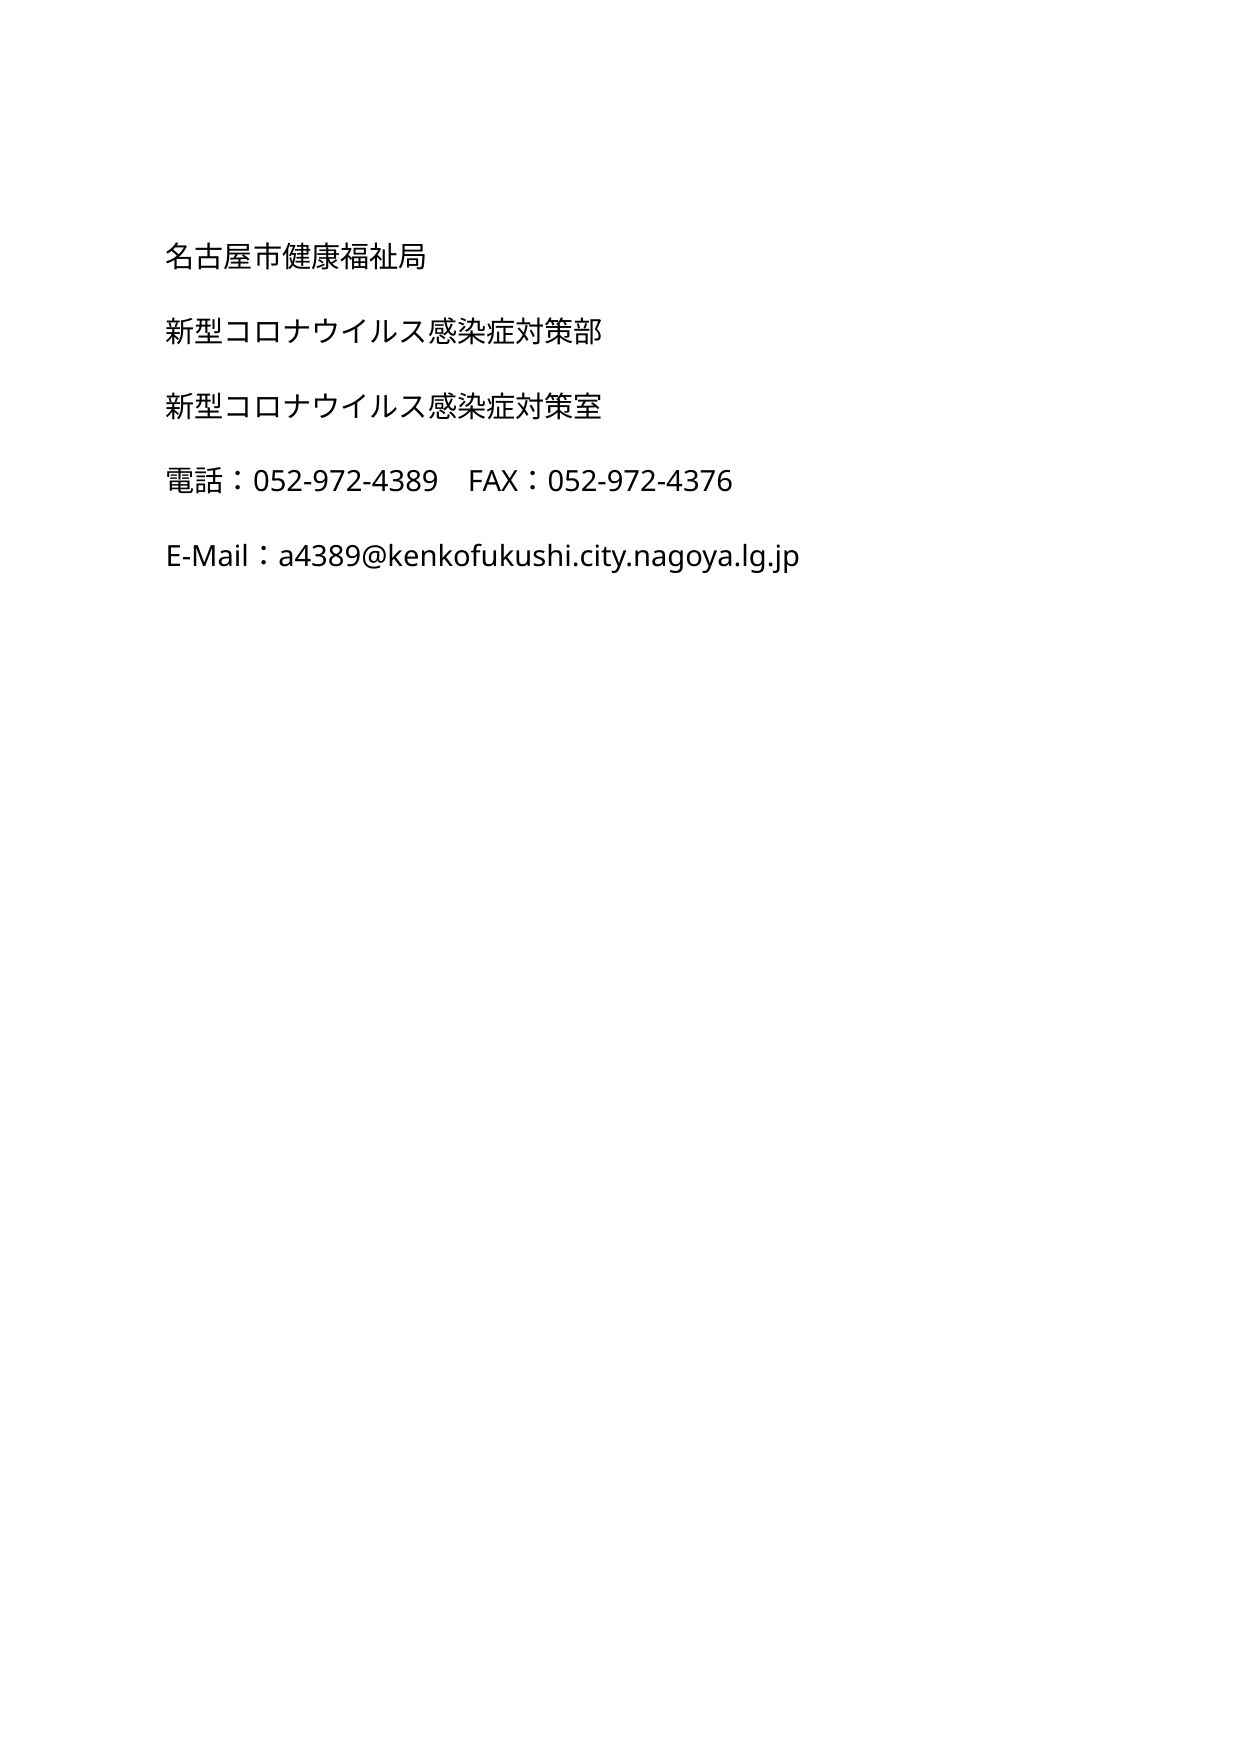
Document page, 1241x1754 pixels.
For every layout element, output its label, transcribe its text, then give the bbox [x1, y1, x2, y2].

text 新型コロナウイルス感染症対策室 [165, 367, 1075, 442]
text E-Mail：a4389@kenkofukushi.city.nagoya.lg.jp [165, 517, 1075, 592]
text 電話：052-972-4389 FAX：052-972-4376 [165, 442, 1075, 517]
text 新型コロナウイルス感染症対策部 [165, 292, 1075, 367]
text 名古屋市健康福祉局 [165, 217, 1075, 292]
